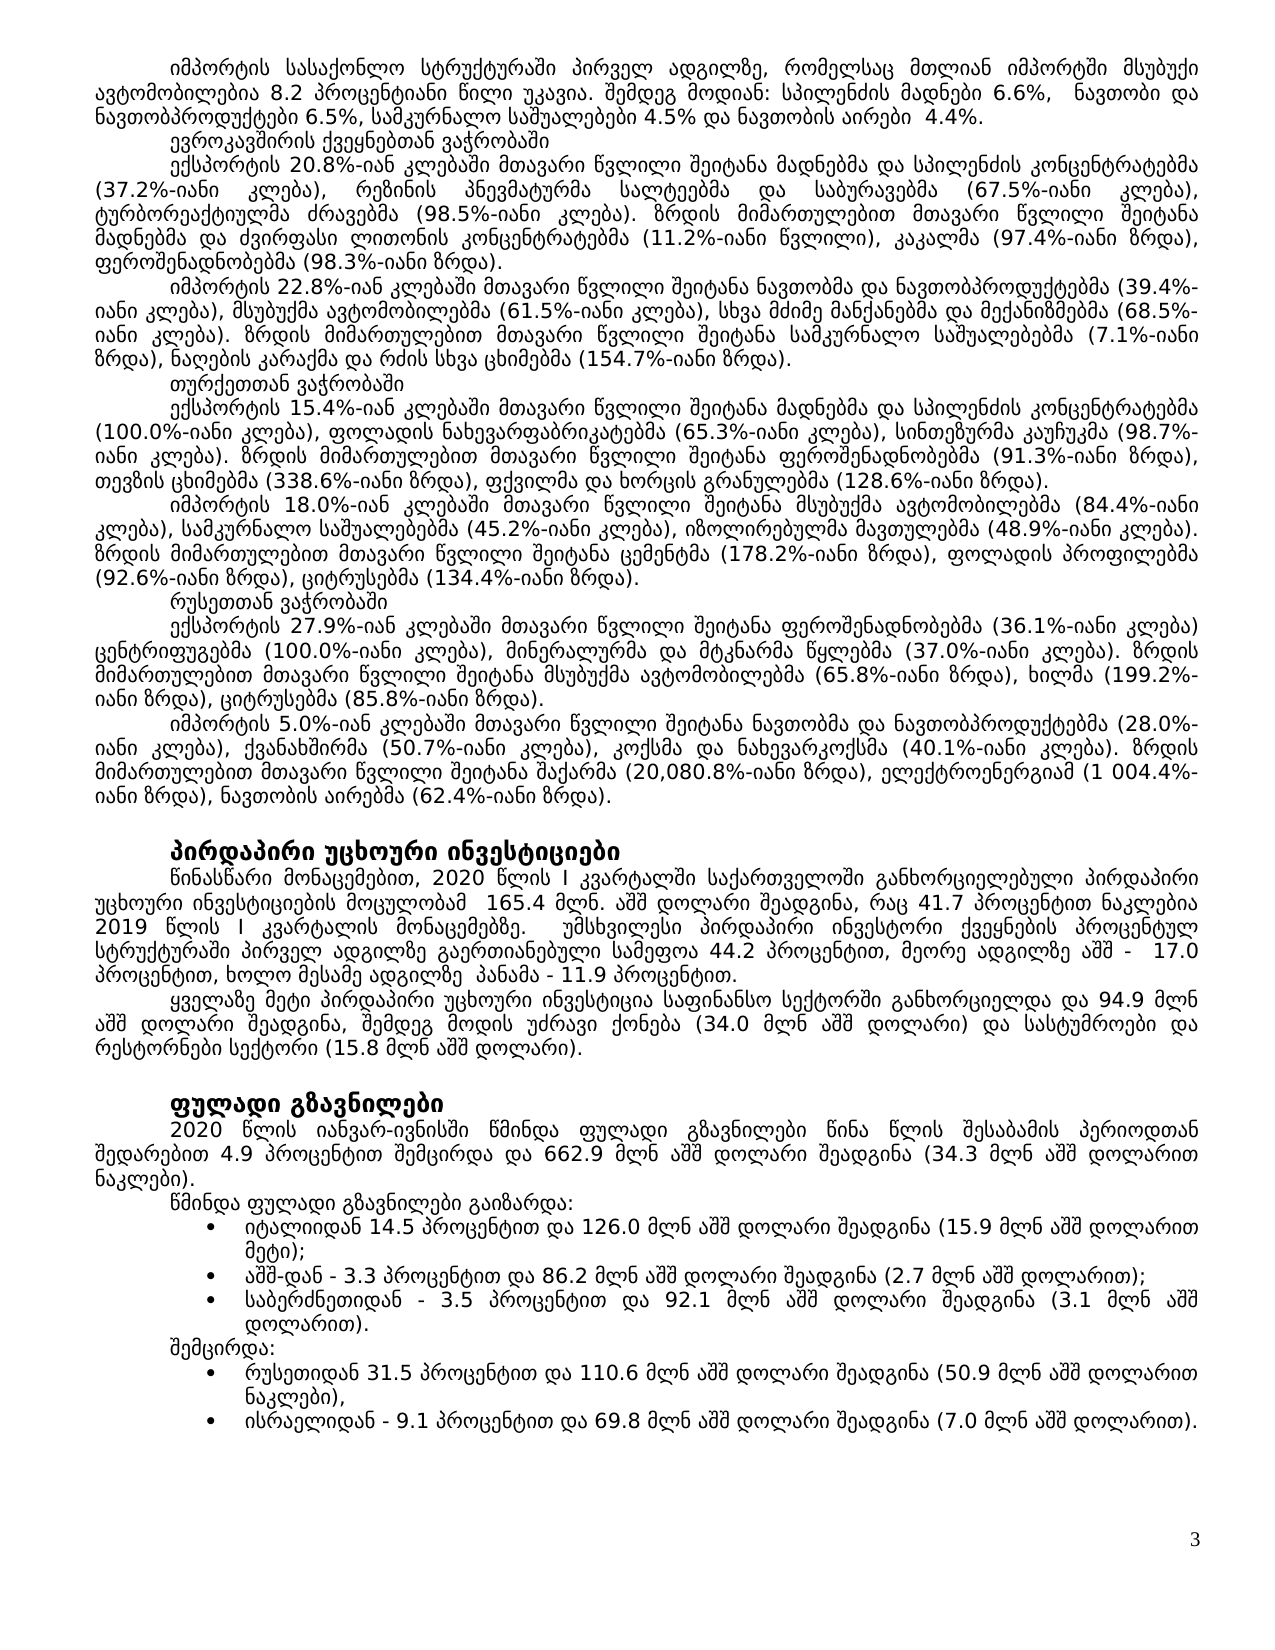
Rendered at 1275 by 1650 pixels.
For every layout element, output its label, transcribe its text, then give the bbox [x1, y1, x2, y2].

text იმპორტის 18.0%-იან კლებაში მთავარი წვლილი შეიტანა მსუბუქმა ავტომობილებმა (84.4%-იანი კლება), სამკურნალო საშუალებებმა (45.2%-იანი კლება), იზოლირებულმა მავთულებმა (48.9%-იანი კლება). ზრდის მიმართულებით მთავარი წვლილი შეიტანა ცემენტმა (178.2%-იანი ზრდა), ფოლადის პროფილებმა (92.6%-იანი ზრდა), ციტრუსებმა (134.4%-იანი ზრდა). [94, 493, 1200, 590]
text წმინდა ფულადი გზავნილები გაიზარდა: [94, 1191, 1200, 1215]
list საბერძნეთიდან - 3.5 პროცენტით და 92.1 მლნ აშშ დოლარი შეადგინა (3.1 მლნ აშშ დოლარით). [207, 1288, 1200, 1336]
subtitle პირდაპირი უცხოური ინვესტიციები [94, 837, 1200, 866]
text იმპორტის 22.8%-იან კლებაში მთავარი წვლილი შეიტანა ნავთობმა და ნავთობპროდუქტებმა (39.4%-იანი კლება), მსუბუქმა ავტომობილებმა (61.5%-იანი კლება), სხვა მძიმე მანქანებმა და მექანიზმებმა (68.5%-იანი კლება). ზრდის მიმართულებით მთავარი წვლილი შეიტანა სამკურნალო საშუალებებმა (7.1%-იანი ზრდა), ნაღების კარაქმა და რძის სხვა ცხიმებმა (154.7%-იანი ზრდა). [94, 275, 1200, 372]
text 2020 წლის იანვარ-ივნისში წმინდა ფულადი გზავნილები წინა წლის შესაბამის პერიოდთან შედარებით 4.9 პროცენტით შემცირდა და 662.9 მლნ აშშ დოლარი შეადგინა (34.3 მლნ აშშ დოლარით ნაკლები). [94, 1118, 1200, 1191]
list იტალიიდან 14.5 პროცენტით და 126.0 მლნ აშშ დოლარი შეადგინა (15.9 მლნ აშშ დოლარით მეტი); [207, 1215, 1200, 1264]
list რუსეთიდან 31.5 პროცენტით და 110.6 მლნ აშშ დოლარი შეადგინა (50.9 მლნ აშშ დოლარით ნაკლები), [207, 1361, 1200, 1409]
text თურქეთთან ვაჭრობაში [94, 372, 1200, 396]
text წინასწარი მონაცემებით, 2020 წლის I კვარტალში საქართველოში განხორციელებული პირდაპირი უცხოური ინვესტიციების მოცულობამ 165.4 მლნ. აშშ დოლარი შეადგინა, რაც 41.7 პროცენტით ნაკლებია 2019 წლის I კვარტალის მონაცემებზე. უმსხვილესი პირდაპირი ინვესტორი ქვეყნების პროცენტულ სტრუქტურაში პირველ ადგილზე გაერთიანებული სამეფოა 44.2 პროცენტით, მეორე ადგილზე აშშ - 17.0 პროცენტით, ხოლო მესამე ადგილზე პანამა - 11.9 პროცენტით. [94, 866, 1200, 988]
text რუსეთთან ვაჭრობაში [94, 590, 1200, 614]
subtitle ფულადი გზავნილები [94, 1089, 1200, 1118]
text იმპორტის სასაქონლო სტრუქტურაში პირველ ადგილზე, რომელსაც მთლიან იმპორტში მსუბუქი ავტომობილებია 8.2 პროცენტიანი წილი უკავია. შემდეგ მოდიან: სპილენძის მადნები 6.6%, ნავთობი და ნავთობპროდუქტები 6.5%, სამკურნალო საშუალებები 4.5% და ნავთობის აირები 4.4%. [94, 56, 1200, 129]
list აშშ-დან - 3.3 პროცენტით და 86.2 მლნ აშშ დოლარი შეადგინა (2.7 მლნ აშშ დოლარით); [207, 1264, 1200, 1288]
text ექსპორტის 15.4%-იან კლებაში მთავარი წვლილი შეიტანა მადნებმა და სპილენძის კონცენტრატებმა (100.0%-იანი კლება), ფოლადის ნახევარფაბრიკატებმა (65.3%-იანი კლება), სინთეზურმა კაუჩუკმა (98.7%-იანი კლება). ზრდის მიმართულებით მთავარი წვლილი შეიტანა ფეროშენადნობებმა (91.3%-იანი ზრდა), თევზის ცხიმებმა (338.6%-იანი ზრდა), ფქვილმა და ხორცის გრანულებმა (128.6%-იანი ზრდა). [94, 396, 1200, 493]
text იმპორტის 5.0%-იან კლებაში მთავარი წვლილი შეიტანა ნავთობმა და ნავთობპროდუქტებმა (28.0%-იანი კლება), ქვანახშირმა (50.7%-იანი კლება), კოქსმა და ნახევარკოქსმა (40.1%-იანი კლება). ზრდის მიმართულებით მთავარი წვლილი შეიტანა შაქარმა (20,080.8%-იანი ზრდა), ელექტროენერგიამ (1 004.4%-იანი ზრდა), ნავთობის აირებმა (62.4%-იანი ზრდა). [94, 712, 1200, 809]
text ყველაზე მეტი პირდაპირი უცხოური ინვესტიცია საფინანსო სექტორში განხორციელდა და 94.9 მლნ აშშ დოლარი შეადგინა, შემდეგ მოდის უძრავი ქონება (34.0 მლნ აშშ დოლარი) და სასტუმროები და რესტორნები სექტორი (15.8 მლნ აშშ დოლარი). [94, 988, 1200, 1060]
text ექსპორტის 27.9%-იან კლებაში მთავარი წვლილი შეიტანა ფეროშენადნობებმა (36.1%-იანი კლება) ცენტრიფუგებმა (100.0%-იანი კლება), მინერალურმა და მტკნარმა წყლებმა (37.0%-იანი კლება). ზრდის მიმართულებით მთავარი წვლილი შეიტანა მსუბუქმა ავტომობილებმა (65.8%-იანი ზრდა), ხილმა (199.2%-იანი ზრდა), ციტრუსებმა (85.8%-იანი ზრდა). [94, 614, 1200, 712]
text ექსპორტის 20.8%-იან კლებაში მთავარი წვლილი შეიტანა მადნებმა და სპილენძის კონცენტრატებმა (37.2%-იანი კლება), რეზინის პნევმატურმა სალტეებმა და საბურავებმა (67.5%-იანი კლება), ტურბორეაქტიულმა ძრავებმა (98.5%-იანი კლება). ზრდის მიმართულებით მთავარი წვლილი შეიტანა მადნებმა და ძვირფასი ლითონის კონცენტრატებმა (11.2%-იანი წვლილი), კაკალმა (97.4%-იანი ზრდა), ფეროშენადნობებმა (98.3%-იანი ზრდა). [94, 153, 1200, 275]
text ევროკავშირის ქვეყნებთან ვაჭრობაში [94, 129, 1200, 153]
text შემცირდა: [94, 1336, 1200, 1361]
list ისრაელიდან - 9.1 პროცენტით და 69.8 მლნ აშშ დოლარი შეადგინა (7.0 მლნ აშშ დოლარით). [207, 1409, 1200, 1433]
